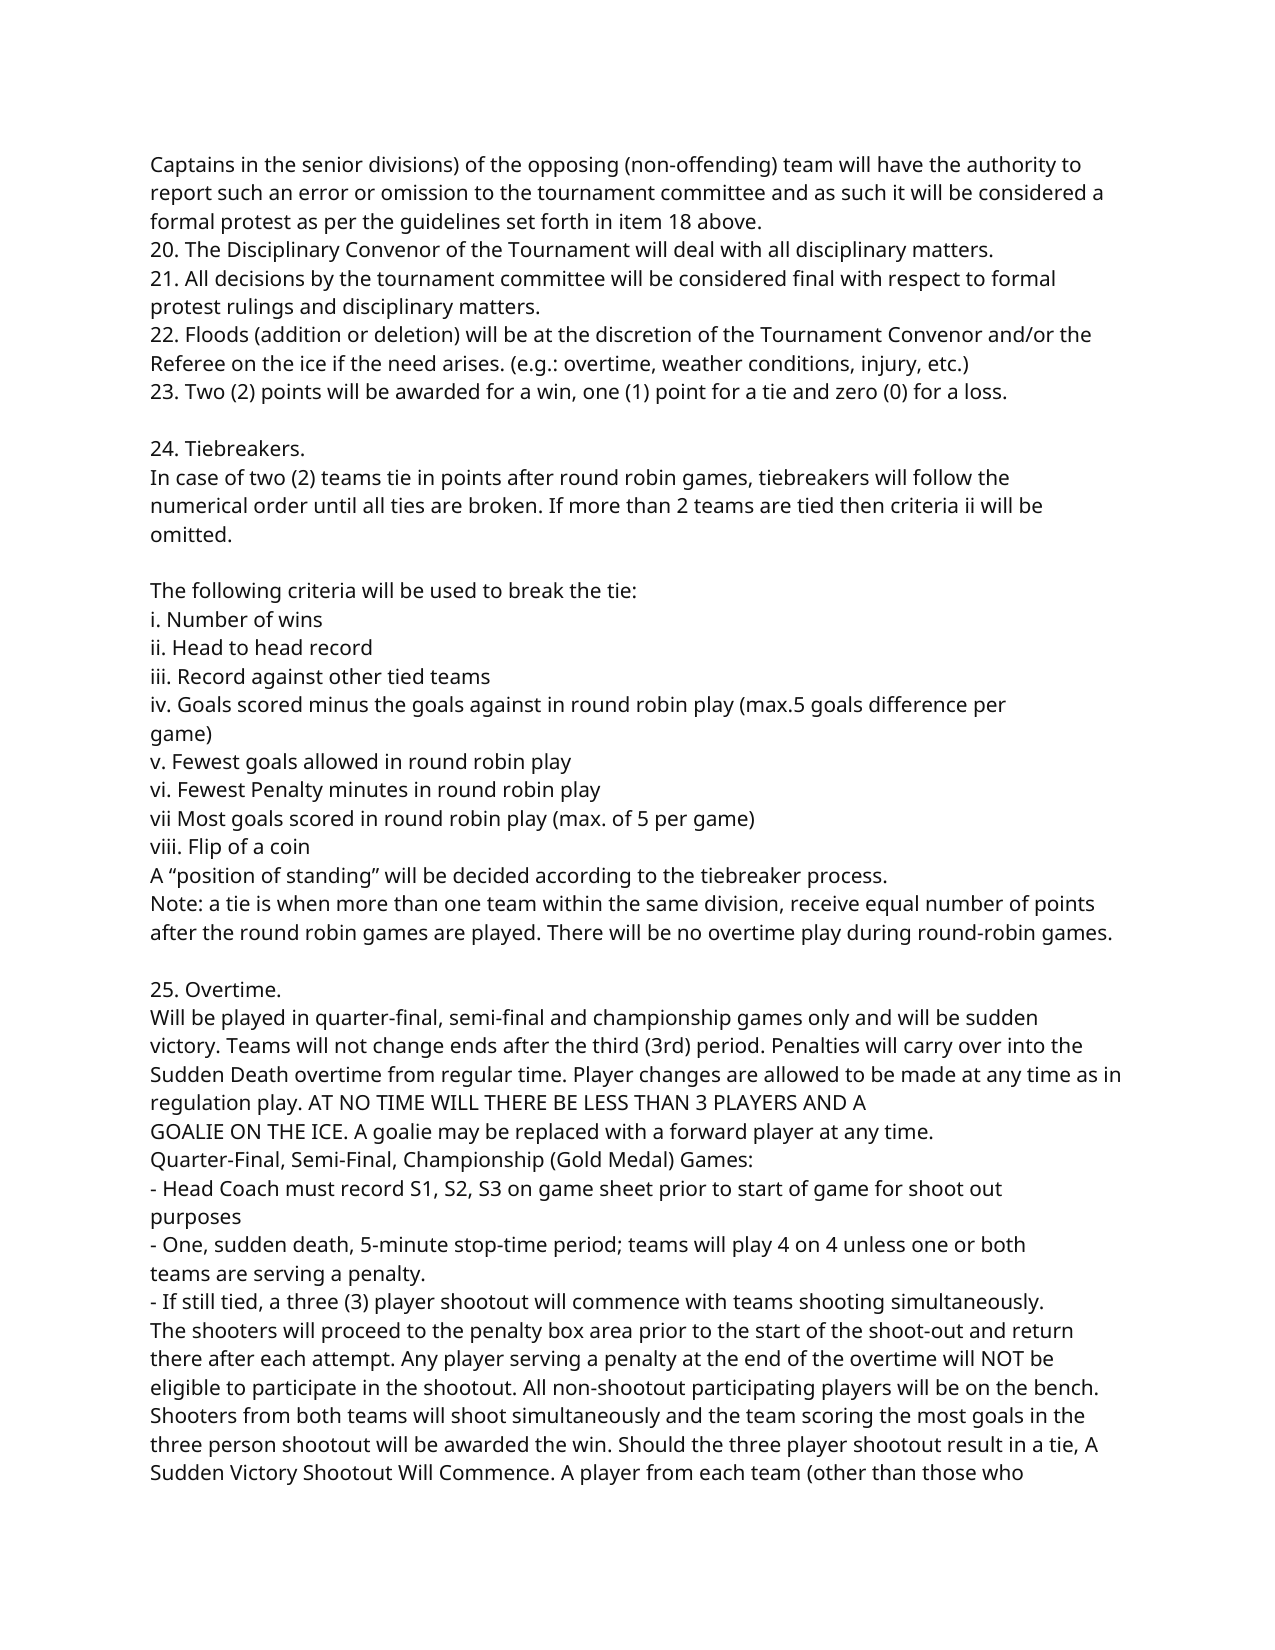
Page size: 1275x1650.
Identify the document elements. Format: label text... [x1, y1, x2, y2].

text 23. Two (2) points will be awarded for a win, one (1) point for a tie and zero (0) for a loss. [150, 377, 1125, 406]
text The following criteria will be used to break the tie: [150, 577, 1125, 605]
text Note: a tie is when more than one team within the same division, receive equal number of points after the round robin games are played. There will be no overtime play during round-robin games. [150, 889, 1125, 946]
text game) [150, 719, 1125, 747]
text viii. Flip of a coin [150, 832, 1125, 861]
text teams are serving a penalty. [150, 1259, 1125, 1287]
text vii Most goals scored in round robin play (max. of 5 per game) [150, 804, 1125, 832]
text 25. Overtime. [150, 975, 1125, 1003]
text 21. All decisions by the tournament committee will be considered final with respect to formal protest rulings and disciplinary matters. [150, 264, 1125, 321]
text In case of two (2) teams tie in points after round robin games, tiebreakers will follow the [150, 463, 1125, 491]
text iv. Goals scored minus the goals against in round robin play (max.5 goals difference per [150, 690, 1125, 719]
text - One, sudden death, 5-minute stop-time period; teams will play 4 on 4 unless one or both [150, 1231, 1125, 1259]
text GOALIE ON THE ICE. A goalie may be replaced with a forward player at any time. [150, 1117, 1125, 1145]
text i. Number of wins [150, 605, 1125, 633]
text 20. The Disciplinary Convenor of the Tournament will deal with all disciplinary matters. [150, 235, 1125, 264]
text v. Fewest goals allowed in round robin play [150, 747, 1125, 776]
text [150, 150, 1125, 235]
text Quarter-Final, Semi-Final, Championship (Gold Medal) Games: [150, 1145, 1125, 1174]
text purposes [150, 1202, 1125, 1231]
text - If still tied, a three (3) player shootout will commence with teams shooting simultaneously. [150, 1287, 1125, 1316]
text ii. Head to head record [150, 633, 1125, 662]
text iii. Record against other tied teams [150, 662, 1125, 690]
text - Head Coach must record S1, S2, S3 on game sheet prior to start of game for shoot out [150, 1174, 1125, 1202]
text Will be played in quarter-final, semi-final and championship games only and will be sudden [150, 1003, 1125, 1032]
text omitted. [150, 520, 1125, 548]
text 24. Tiebreakers. [150, 434, 1125, 463]
text victory. Teams will not change ends after the third (3rd) period. Penalties will carry over into the Sudden Death overtime from regular time. Player changes are allowed to be made at any time as in regulation play. AT NO TIME WILL THERE BE LESS THAN 3 PLAYERS AND A [150, 1032, 1125, 1117]
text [150, 1316, 1125, 1487]
text A “position of standing” will be decided according to the tiebreaker process. [150, 861, 1125, 889]
text vi. Fewest Penalty minutes in round robin play [150, 776, 1125, 804]
text numerical order until all ties are broken. If more than 2 teams are tied then criteria ii will be [150, 491, 1125, 520]
text 22. Floods (addition or deletion) will be at the discretion of the Tournament Convenor and/or the Referee on the ice if the need arises. (e.g.: overtime, weather conditions, injury, etc.) [150, 321, 1125, 377]
